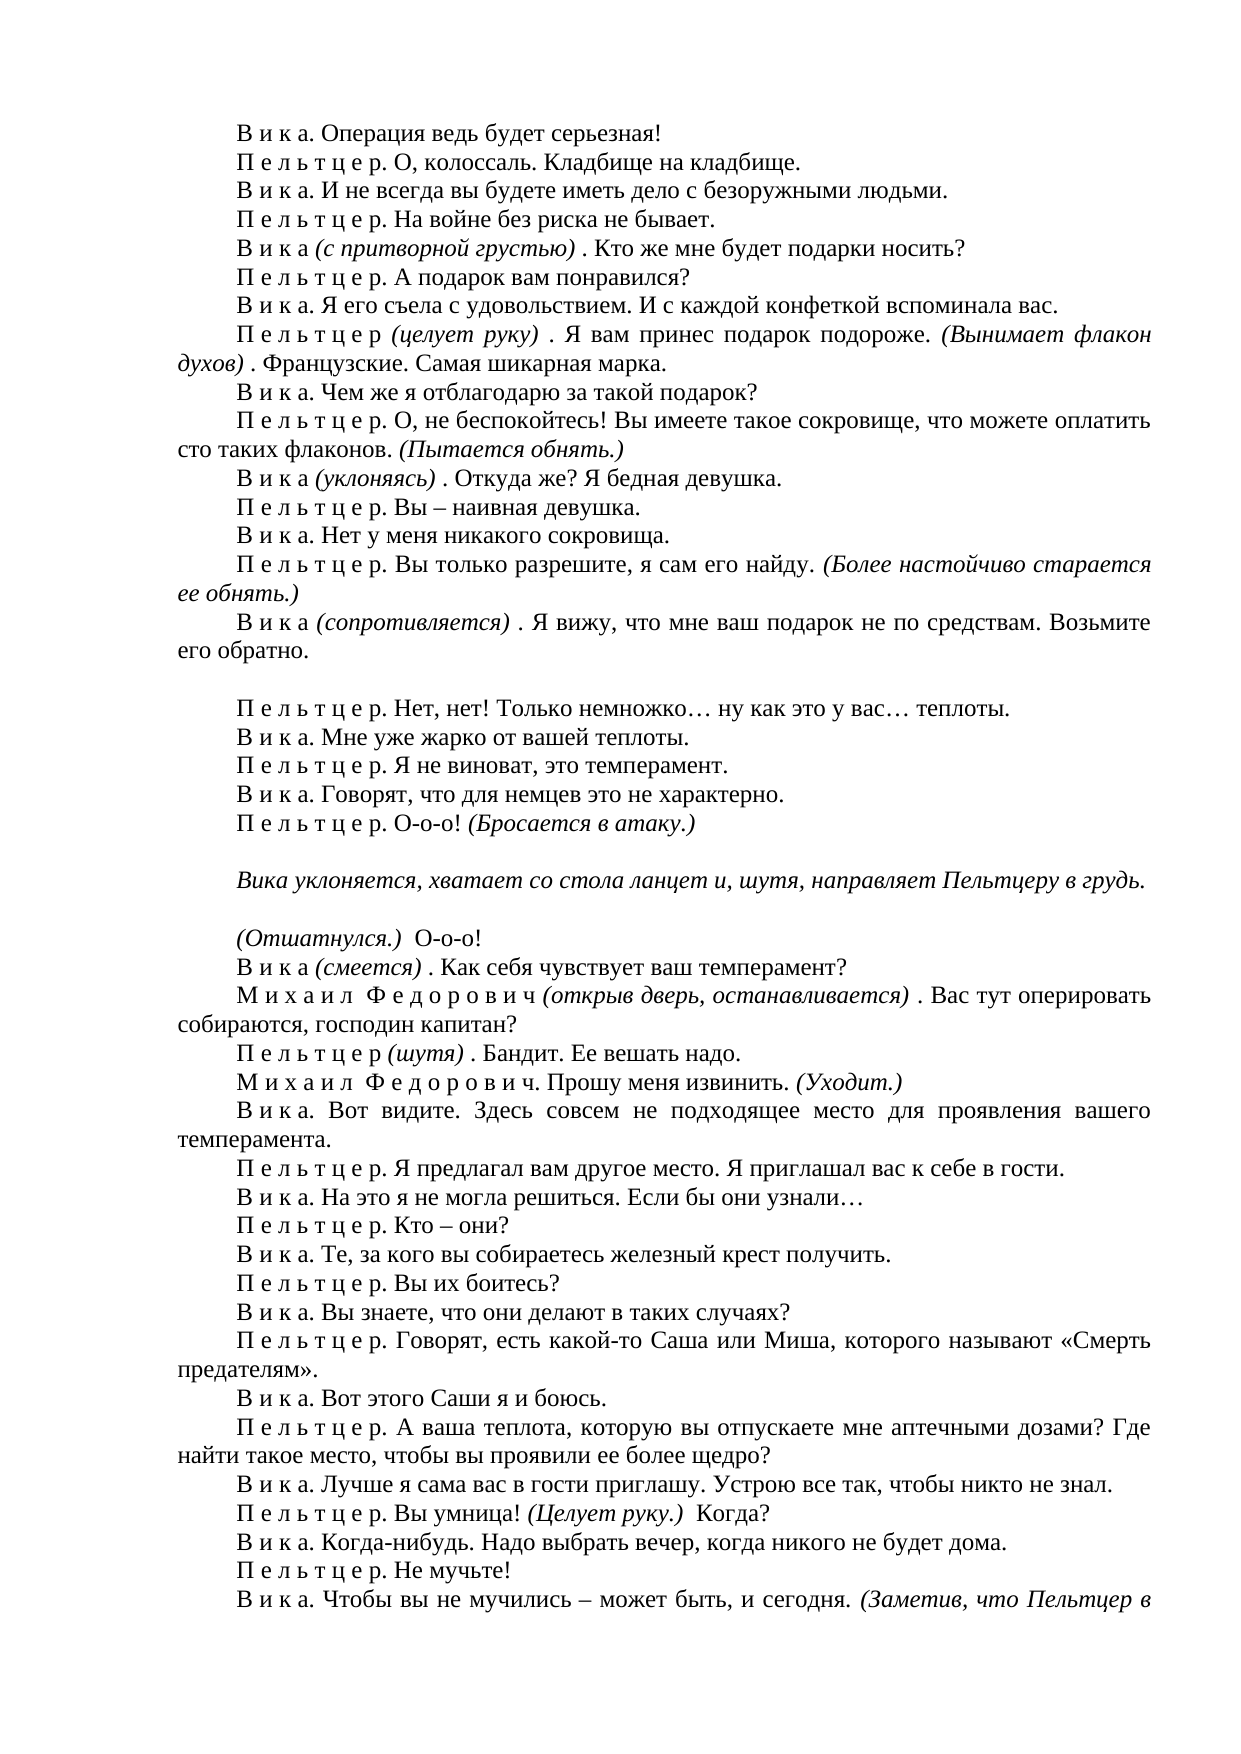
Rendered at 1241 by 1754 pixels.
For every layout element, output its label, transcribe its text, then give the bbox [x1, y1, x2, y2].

text В и к а. Говорят, что для немцев это не характерно. [177, 779, 1152, 808]
text П е л ь т ц е р. Я предлагал вам другое место. Я приглашал вас к себе в гости. [177, 1153, 1152, 1182]
text П е л ь т ц е р. О, колоссаль. Кладбище на кладбище. [177, 147, 1152, 176]
text В и к а (уклоняясь) . Откуда же? Я бедная девушка. [177, 463, 1152, 492]
text В и к а. Мне уже жарко от вашей теплоты. [177, 722, 1152, 751]
text П е л ь т ц е р. А подарок вам понравился? [177, 262, 1152, 291]
text П е л ь т ц е р. О-о-о! (Бросается в атаку.) [177, 808, 1152, 837]
text В и к а. Вот видите. Здесь совсем не подходящее место для проявления вашего темперамента. [177, 1096, 1152, 1153]
text Вика уклоняется, хватает со стола ланцет и, шутя, направляет Пельтцеру в грудь. [177, 866, 1152, 894]
text П е л ь т ц е р. На войне без риска не бывает. [177, 204, 1152, 233]
text В и к а (сопротивляется) . Я вижу, что мне ваш подарок не по средствам. Возьмите его обратно. [177, 607, 1152, 664]
text В и к а. Те, за кого вы собираетесь железный крест получить. [177, 1239, 1152, 1268]
text М и х а и л Ф е д о р о в и ч (открыв дверь, останавливается) . Вас тут оперировать собираются, господин капитан? [177, 981, 1152, 1038]
text М и х а и л Ф е д о р о в и ч. Прошу меня извинить. (Уходит.) [177, 1067, 1152, 1096]
text (Отшатнулся.) О-о-о! [177, 923, 1152, 952]
text П е л ь т ц е р. Вы их боитесь? [177, 1268, 1152, 1297]
text В и к а (смеется) . Как себя чувствует ваш темперамент? [177, 952, 1152, 981]
text В и к а. Нет у меня никакого сокровища. [177, 521, 1152, 549]
text В и к а. На это я не могла решиться. Если бы они узнали… [177, 1182, 1152, 1211]
text П е л ь т ц е р. Говорят, есть какой-то Саша или Миша, которого называют «Смерть предателям». [177, 1326, 1152, 1383]
text В и к а (с притворной грустью) . Кто же мне будет подарки носить? [177, 233, 1152, 262]
text В и к а. Когда-нибудь. Надо выбрать вечер, когда никого не будет дома. [177, 1527, 1152, 1556]
text П е л ь т ц е р. Кто – они? [177, 1211, 1152, 1239]
text П е л ь т ц е р. Вы – наивная девушка. [177, 492, 1152, 521]
text В и к а. Я его съела с удовольствием. И с каждой конфеткой вспоминала вас. [177, 291, 1152, 319]
text П е л ь т ц е р. Не мучьте! [177, 1556, 1152, 1584]
text П е л ь т ц е р. О, не беспокойтесь! Вы имеете такое сокровище, что можете оплатить сто таких флаконов. (Пытается обнять.) [177, 406, 1152, 463]
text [177, 1584, 1152, 1613]
text В и к а. Вы знаете, что они делают в таких случаях? [177, 1297, 1152, 1326]
text П е л ь т ц е р. Я не виноват, это темперамент. [177, 751, 1152, 779]
text П е л ь т ц е р. Нет, нет! Только немножко… ну как это у вас… теплоты. [177, 693, 1152, 722]
text П е л ь т ц е р (шутя) . Бандит. Ее вешать надо. [177, 1038, 1152, 1067]
text В и к а. Лучше я сама вас в гости приглашу. Устрою все так, чтобы никто не знал. [177, 1469, 1152, 1498]
text П е л ь т ц е р (целует руку) . Я вам принес подарок подороже. (Вынимает флакон духов) . Французские. Самая шикарная марка. [177, 319, 1152, 377]
text В и к а. Операция ведь будет серьезная! [177, 118, 1152, 147]
text В и к а. Вот этого Саши я и боюсь. [177, 1383, 1152, 1412]
text П е л ь т ц е р. Вы только разрешите, я сам его найду. (Более настойчиво старается ее обнять.) [177, 549, 1152, 607]
text П е л ь т ц е р. Вы умница! (Целует руку.) Когда? [177, 1498, 1152, 1527]
text П е л ь т ц е р. А ваша теплота, которую вы отпускаете мне аптечными дозами? Где найти такое место, чтобы вы проявили ее более щедро? [177, 1412, 1152, 1469]
text В и к а. Чем же я отблагодарю за такой подарок? [177, 377, 1152, 406]
text В и к а. И не всегда вы будете иметь дело с безоружными людьми. [177, 176, 1152, 204]
